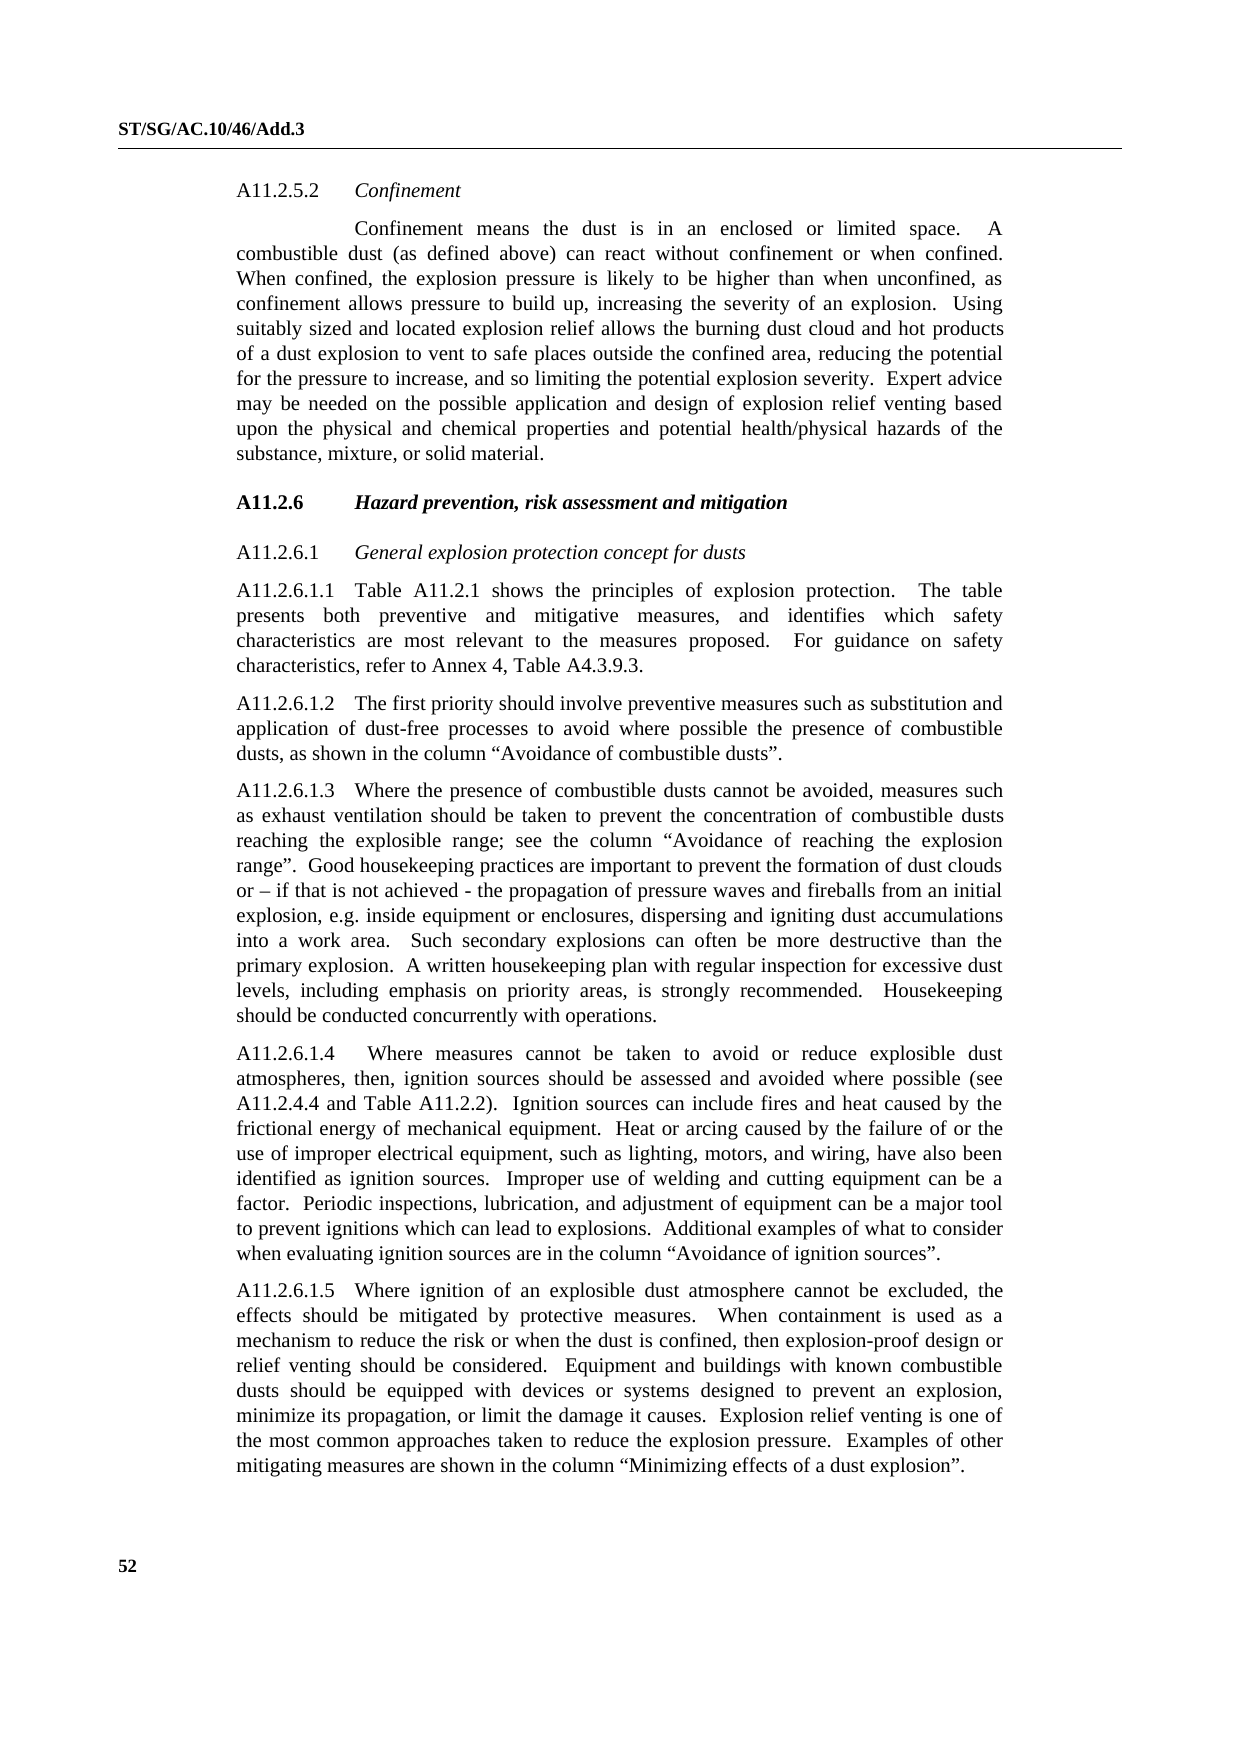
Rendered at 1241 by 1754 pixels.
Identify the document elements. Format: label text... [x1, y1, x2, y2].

text A11.2.6 Hazard prevention, risk assessment and mitigation [118, 490, 1004, 515]
text A11.2.6.1.2 The first priority should involve preventive measures such as substitution and application of dust-free processes to avoid where possible the presence of combustible dusts, as shown in the column “Avoidance of combustible dusts”. [236, 690, 1004, 765]
text A11.2.5.2 Confinement [118, 177, 1004, 202]
text A11.2.6.1.4 Where measures cannot be taken to avoid or reduce explosible dust atmospheres, then, ignition sources should be assessed and avoided where possible (see A11.2.4.4 and Table A11.2.2). Ignition sources can include fires and heat caused by the frictional energy of mechanical equipment. Heat or arcing caused by the failure of or the use of improper electrical equipment, such as lighting, motors, and wiring, have also been identified as ignition sources. Improper use of welding and cutting equipment can be a factor. Periodic inspections, lubrication, and adjustment of equipment can be a major tool to prevent ignitions which can lead to explosions. Additional examples of what to consider when evaluating ignition sources are in the column “Avoidance of ignition sources”. [236, 1040, 1004, 1265]
text A11.2.6.1 General explosion protection concept for dusts [118, 540, 1004, 565]
text A11.2.6.1.1 Table A11.2.1 shows the principles of explosion protection. The table presents both preventive and mitigative measures, and identifies which safety characteristics are most relevant to the measures proposed. For guidance on safety characteristics, refer to Annex 4, Table A4.3.9.3. [236, 577, 1004, 677]
text A11.2.6.1.5 Where ignition of an explosible dust atmosphere cannot be excluded, the effects should be mitigated by protective measures. When containment is used as a mechanism to reduce the risk or when the dust is confined, then explosion-proof design or relief venting should be considered. Equipment and buildings with known combustible dusts should be equipped with devices or systems designed to prevent an explosion, minimize its propagation, or limit the damage it causes. Explosion relief venting is one of the most common approaches taken to reduce the explosion pressure. Examples of other mitigating measures are shown in the column “Minimizing effects of a dust explosion”. [236, 1277, 1004, 1477]
text Confinement means the dust is in an enclosed or limited space. A combustible dust (as defined above) can react without confinement or when confined. When confined, the explosion pressure is likely to be higher than when unconfined, as confinement allows pressure to build up, increasing the severity of an explosion. Using suitably sized and located explosion relief allows the burning dust cloud and hot products of a dust explosion to vent to safe places outside the confined area, reducing the potential for the pressure to increase, and so limiting the potential explosion severity. Expert advice may be needed on the possible application and design of explosion relief venting based upon the physical and chemical properties and potential health/physical hazards of the substance, mixture, or solid material. [236, 215, 1004, 465]
text A11.2.6.1.3 Where the presence of combustible dusts cannot be avoided, measures such as exhaust ventilation should be taken to prevent the concentration of combustible dusts reaching the explosible range; see the column “Avoidance of reaching the explosion range”. Good housekeeping practices are important to prevent the formation of dust clouds or – if that is not achieved - the propagation of pressure waves and fireballs from an initial explosion, e.g. inside equipment or enclosures, dispersing and igniting dust accumulations into a work area. Such secondary explosions can often be more destructive than the primary explosion. A written housekeeping plan with regular inspection for excessive dust levels, including emphasis on priority areas, is strongly recommended. Housekeeping should be conducted concurrently with operations. [236, 777, 1004, 1027]
